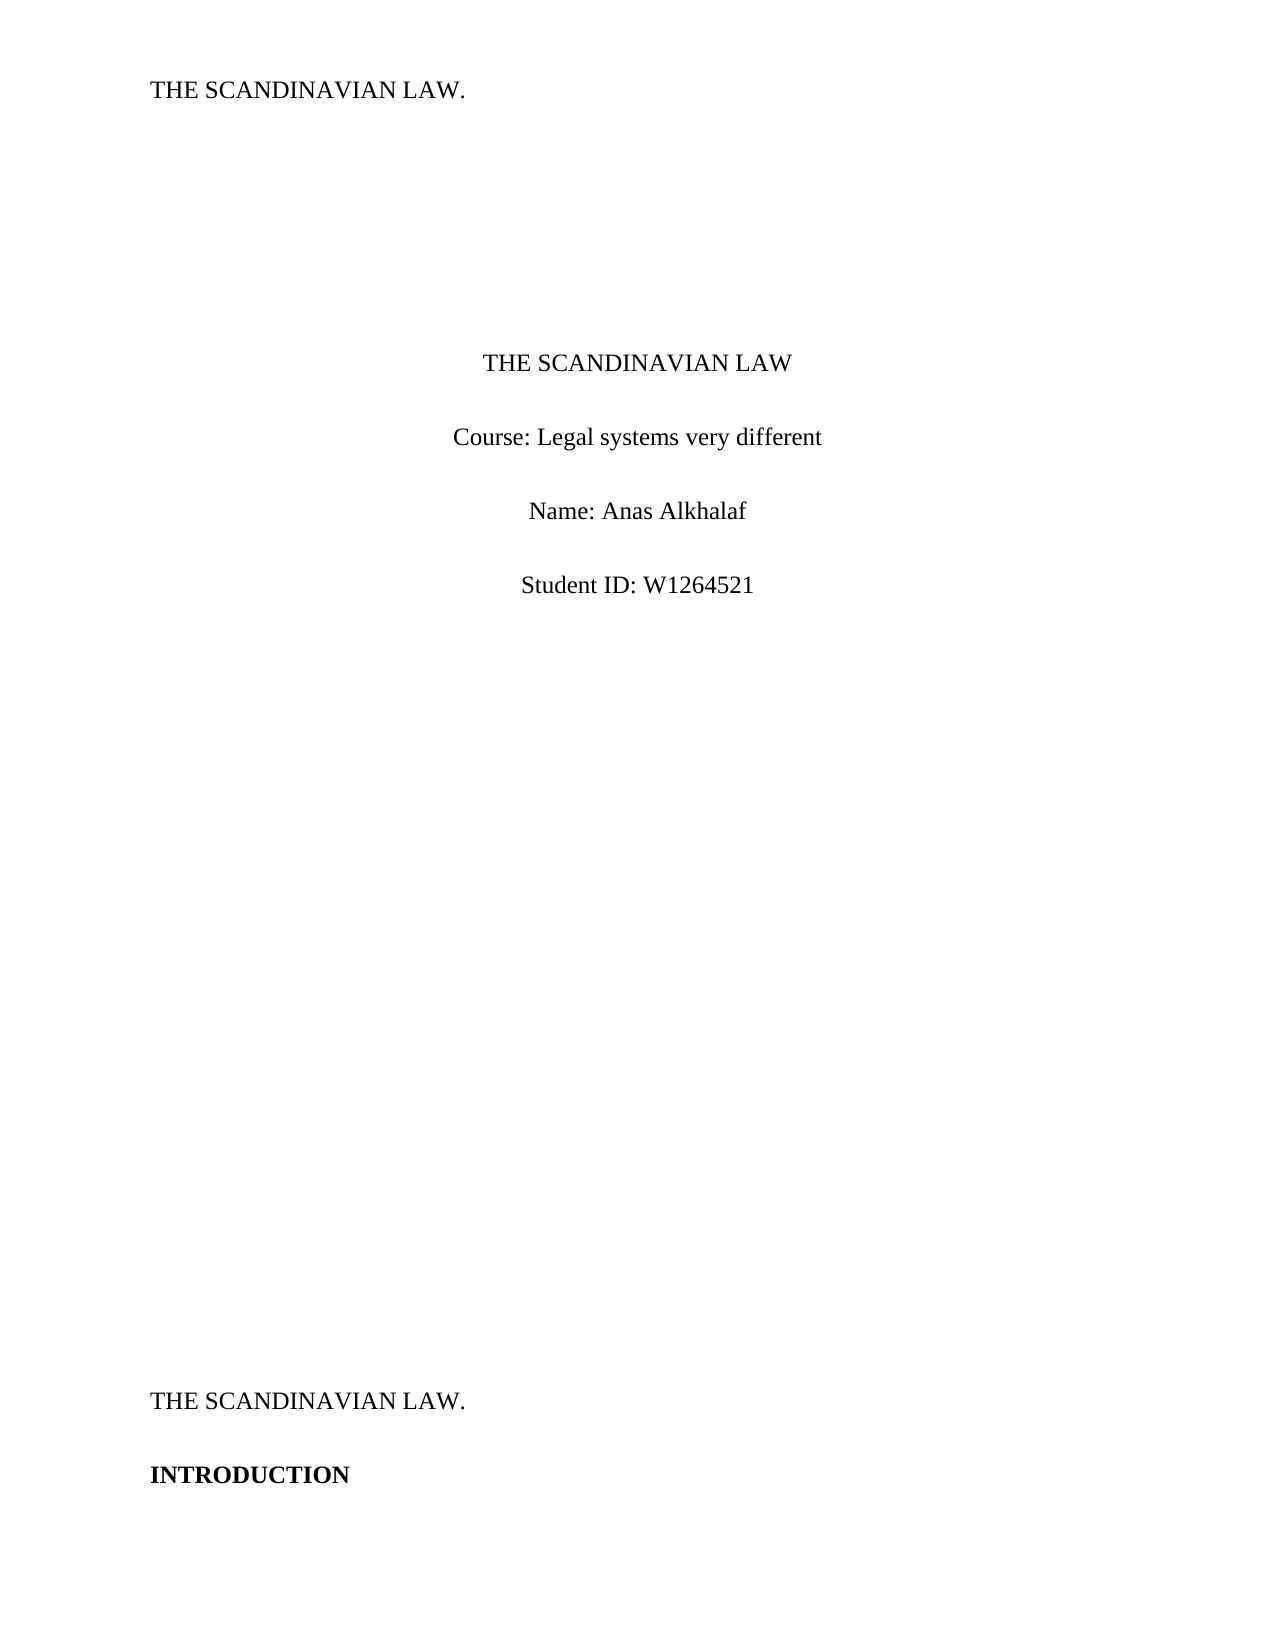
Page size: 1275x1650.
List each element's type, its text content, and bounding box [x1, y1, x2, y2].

text INTRODUCTION [150, 1461, 1125, 1489]
text THE SCANDINAVIAN LAW. [150, 1386, 1125, 1415]
